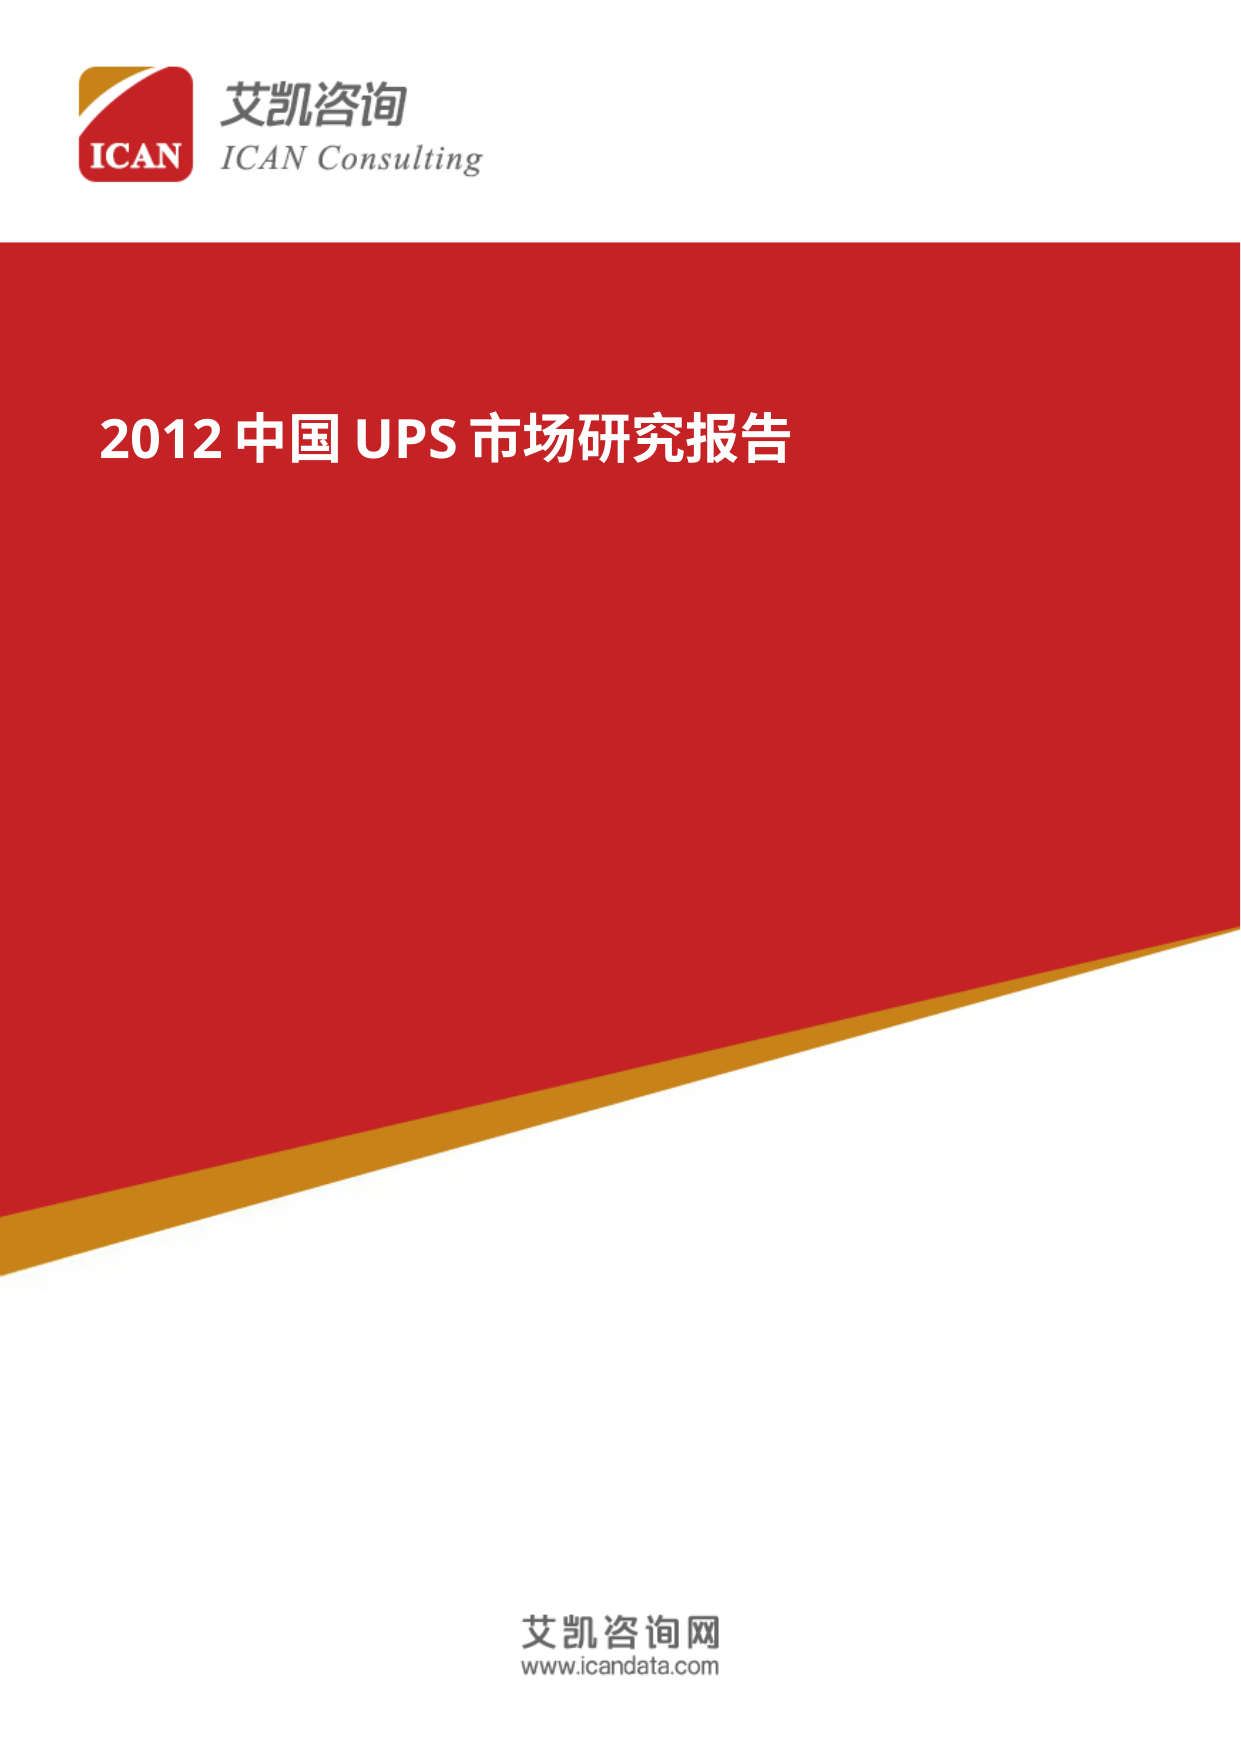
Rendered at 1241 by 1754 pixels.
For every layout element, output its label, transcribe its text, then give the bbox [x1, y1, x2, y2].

picture [0, 5, 1241, 1754]
subtitle 2012中国UPS市场研究报告 [99, 386, 1053, 484]
